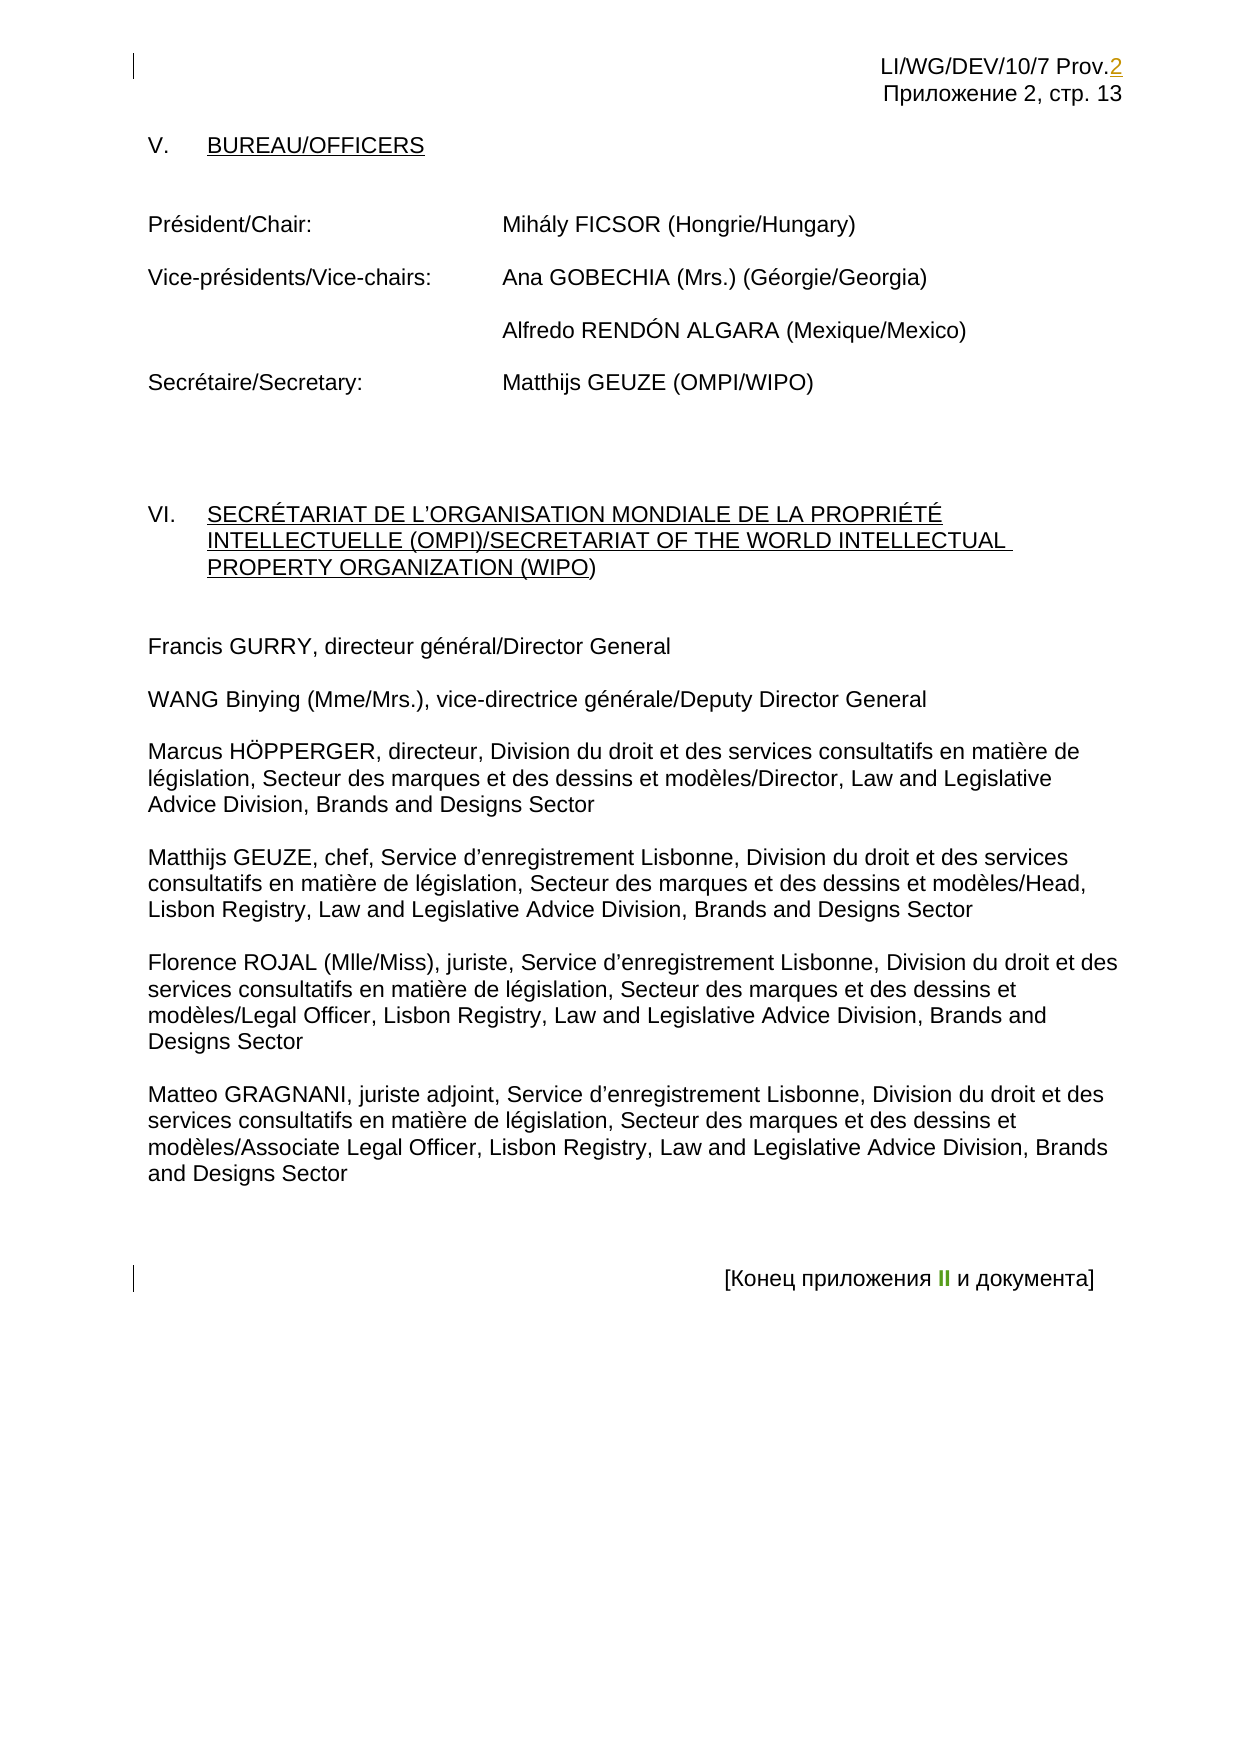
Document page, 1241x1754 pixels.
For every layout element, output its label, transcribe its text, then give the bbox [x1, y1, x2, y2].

text Marcus HÖPPERGER, directeur, Division du droit et des services consultatifs en matière de législation, Secteur des marques et des dessins et modèles/Director, Law and Legislative Advice Division, Brands and Designs Sector [148, 738, 1122, 817]
text Secrétaire/Secretary: Matthijs GEUZE (OMPI/WIPO) [148, 369, 1122, 396]
text Matteo GRAGNANI, juriste adjoint, Service d’enregistrement Lisbonne, Division du droit et des services consultatifs en matière de législation, Secteur des marques et des dessins et modèles/Associate Legal Officer, Lisbon Registry, Law and Legislative Advice Division, Brands and Designs Sector [148, 1081, 1122, 1186]
text Vice-présidents/Vice-chairs: Ana GOBECHIA (Mrs.) (Géorgie/Georgia) [148, 264, 1122, 290]
text Président/Chair: Mihály FICSOR (Hongrie/Hungary) [148, 211, 1122, 238]
text VI. SECRÉTARIAT DE L’ORGANISATION MONDIALE DE LA PROPRIÉTÉ INTELLECTUELLE (OMPI)/SECRETARIAT OF THE WORLD INTELLECTUAL PROPERTY ORGANIZATION (WIPO) [148, 501, 1122, 580]
text WANG Binying (Mme/Mrs.), vice-directrice générale/Deputy Director General [148, 686, 1122, 712]
text [Конец приложения II и документа] [724, 1265, 1122, 1292]
text Francis GURRY, directeur général/Director General [148, 633, 1122, 659]
text Florence ROJAL (Mlle/Miss), juriste, Service d’enregistrement Lisbonne, Division du droit et des services consultatifs en matière de législation, Secteur des marques et des dessins et modèles/Legal Officer, Lisbon Registry, Law and Legislative Advice Division, Brands and Designs Sector [148, 949, 1122, 1054]
text V. BUREAU/OFFICERS [148, 132, 1122, 158]
text Matthijs GEUZE, chef, Service d’enregistrement Lisbonne, Division du droit et des services consultatifs en matière de législation, Secteur des marques et des dessins et modèles/Head, Lisbon Registry, Law and Legislative Advice Division, Brands and Designs Sector [148, 844, 1122, 923]
text Alfredo RENDÓN ALGARA (Mexique/Mexico) [148, 317, 1122, 343]
